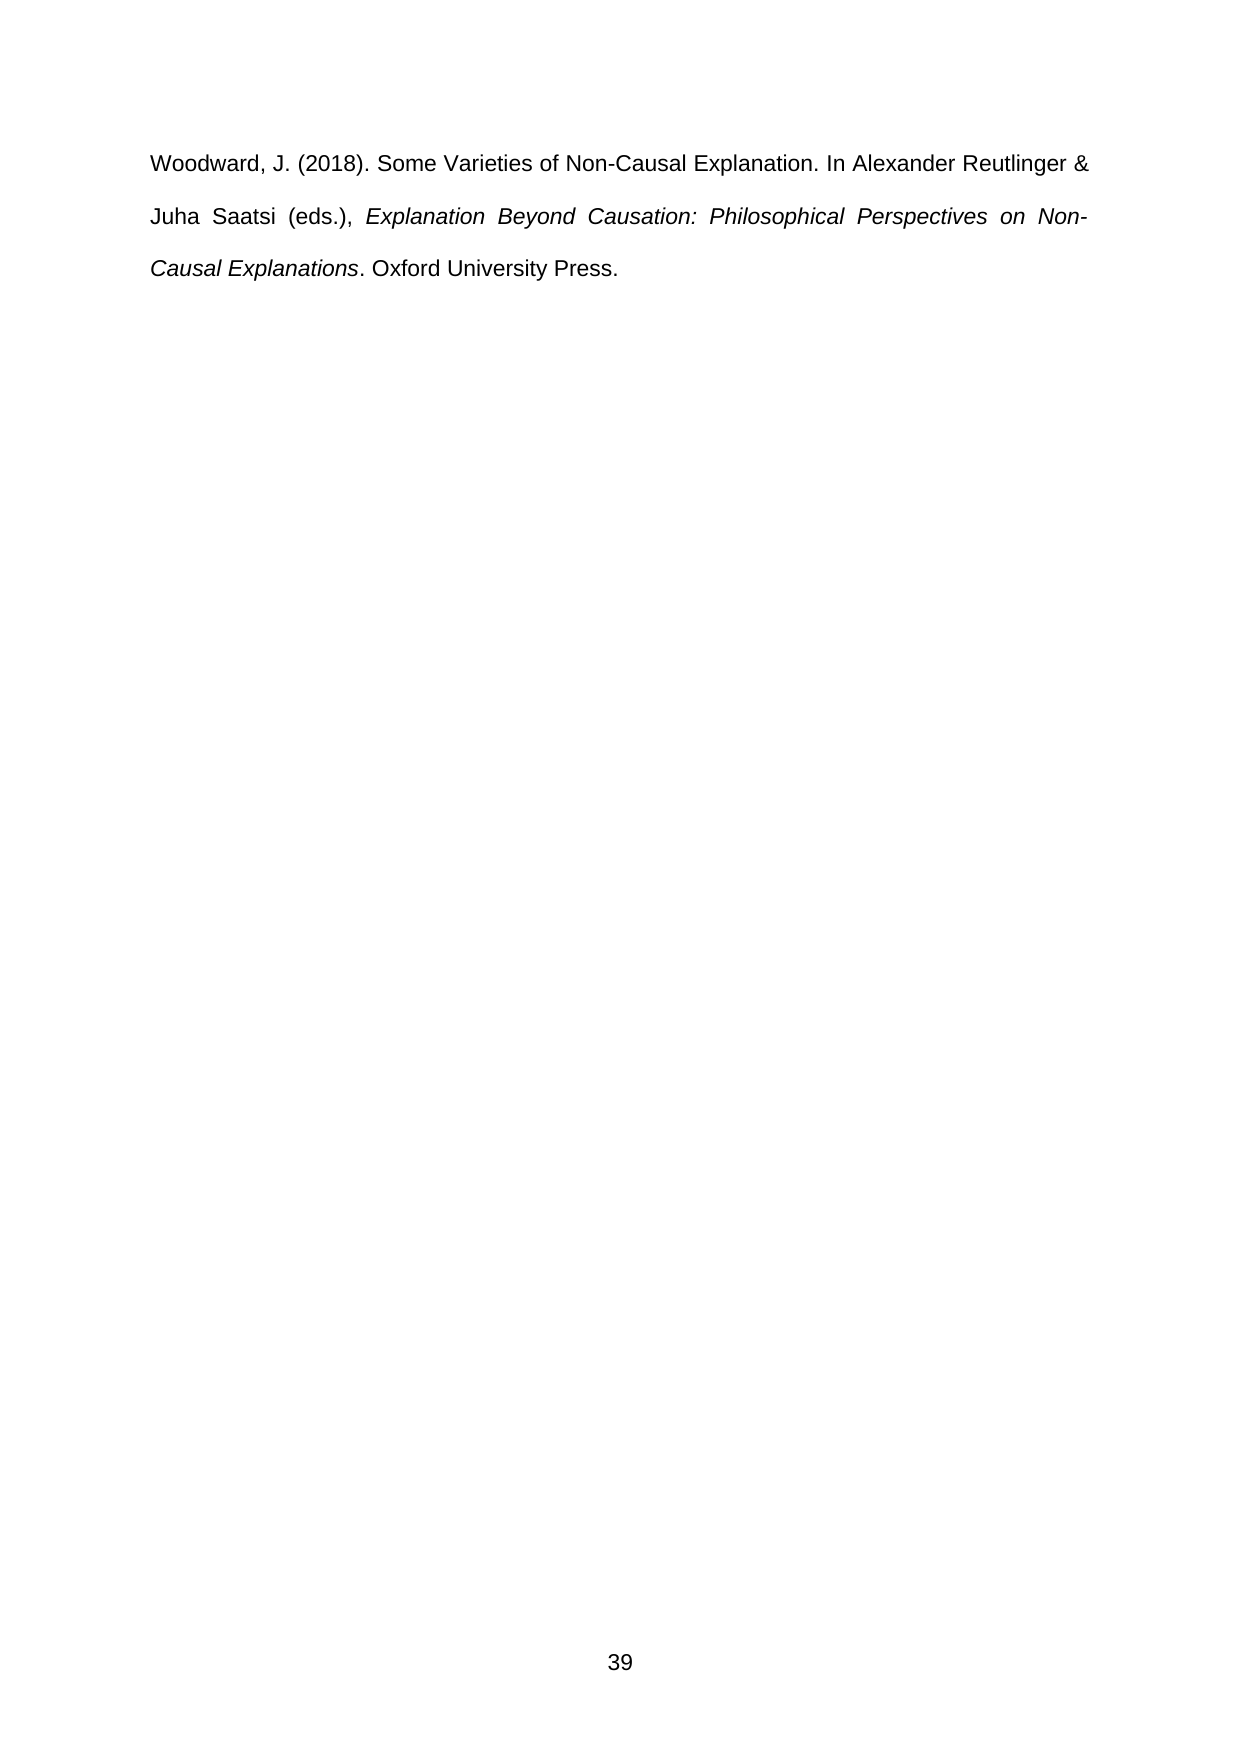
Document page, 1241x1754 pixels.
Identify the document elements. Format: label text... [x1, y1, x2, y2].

text Woodward, J. (2018). Some Varieties of Non-Causal Explanation. In Alexander Reutlinger & Juha Saatsi (eds.), Explanation Beyond Causation: Philosophical Perspectives on Non-Causal Explanations. Oxford University Press. [150, 176, 1090, 282]
